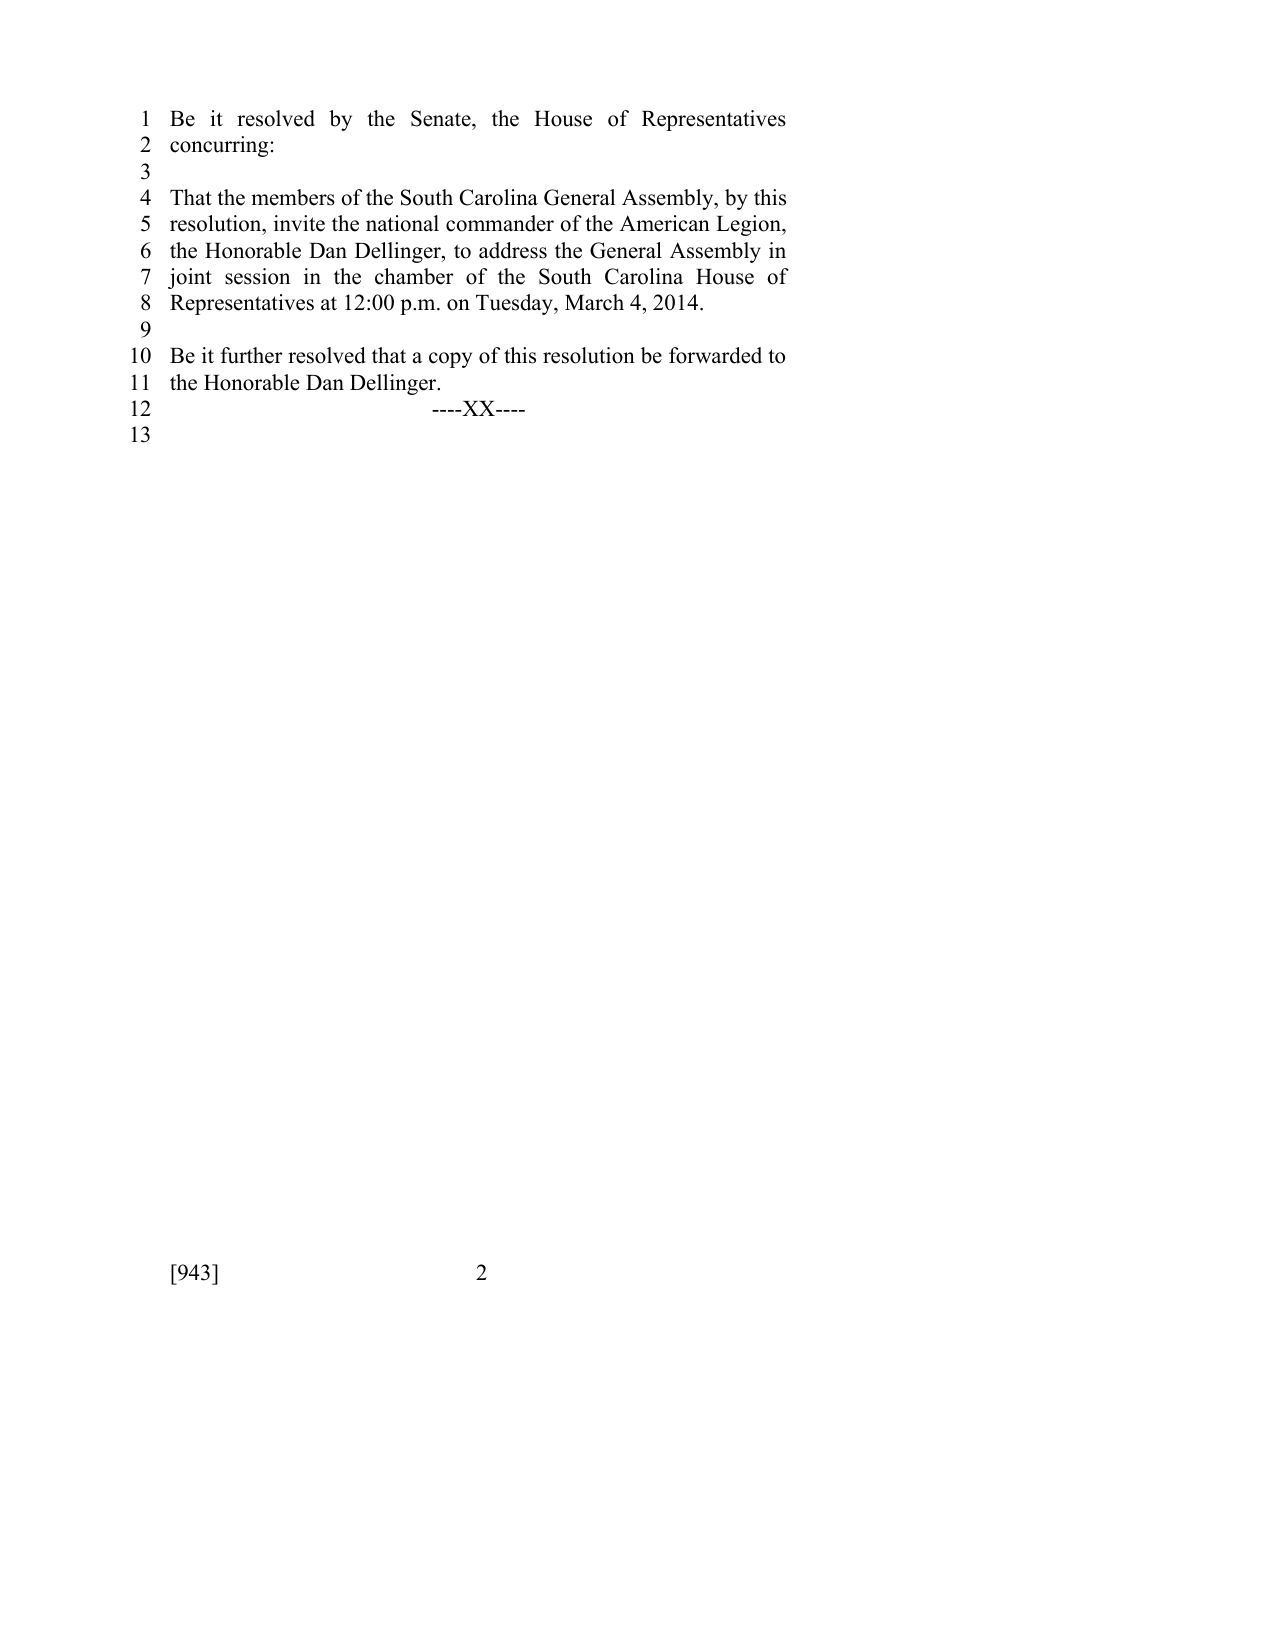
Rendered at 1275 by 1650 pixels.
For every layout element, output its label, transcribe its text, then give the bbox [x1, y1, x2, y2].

text ----XX---- [169, 395, 787, 421]
text Be it further resolved that a copy of this resolution be forwarded to the Honorable Dan Dellinger. [169, 342, 787, 395]
text Be it resolved by the Senate, the House of Representatives concurring: [169, 105, 787, 158]
text That the members of the South Carolina General Assembly, by this resolution, invite the national commander of the American Legion, the Honorable Dan Dellinger, to address the General Assembly in joint session in the chamber of the South Carolina House of Representatives at 12:00 p.m. on Tuesday, March 4, 2014. [169, 184, 787, 316]
